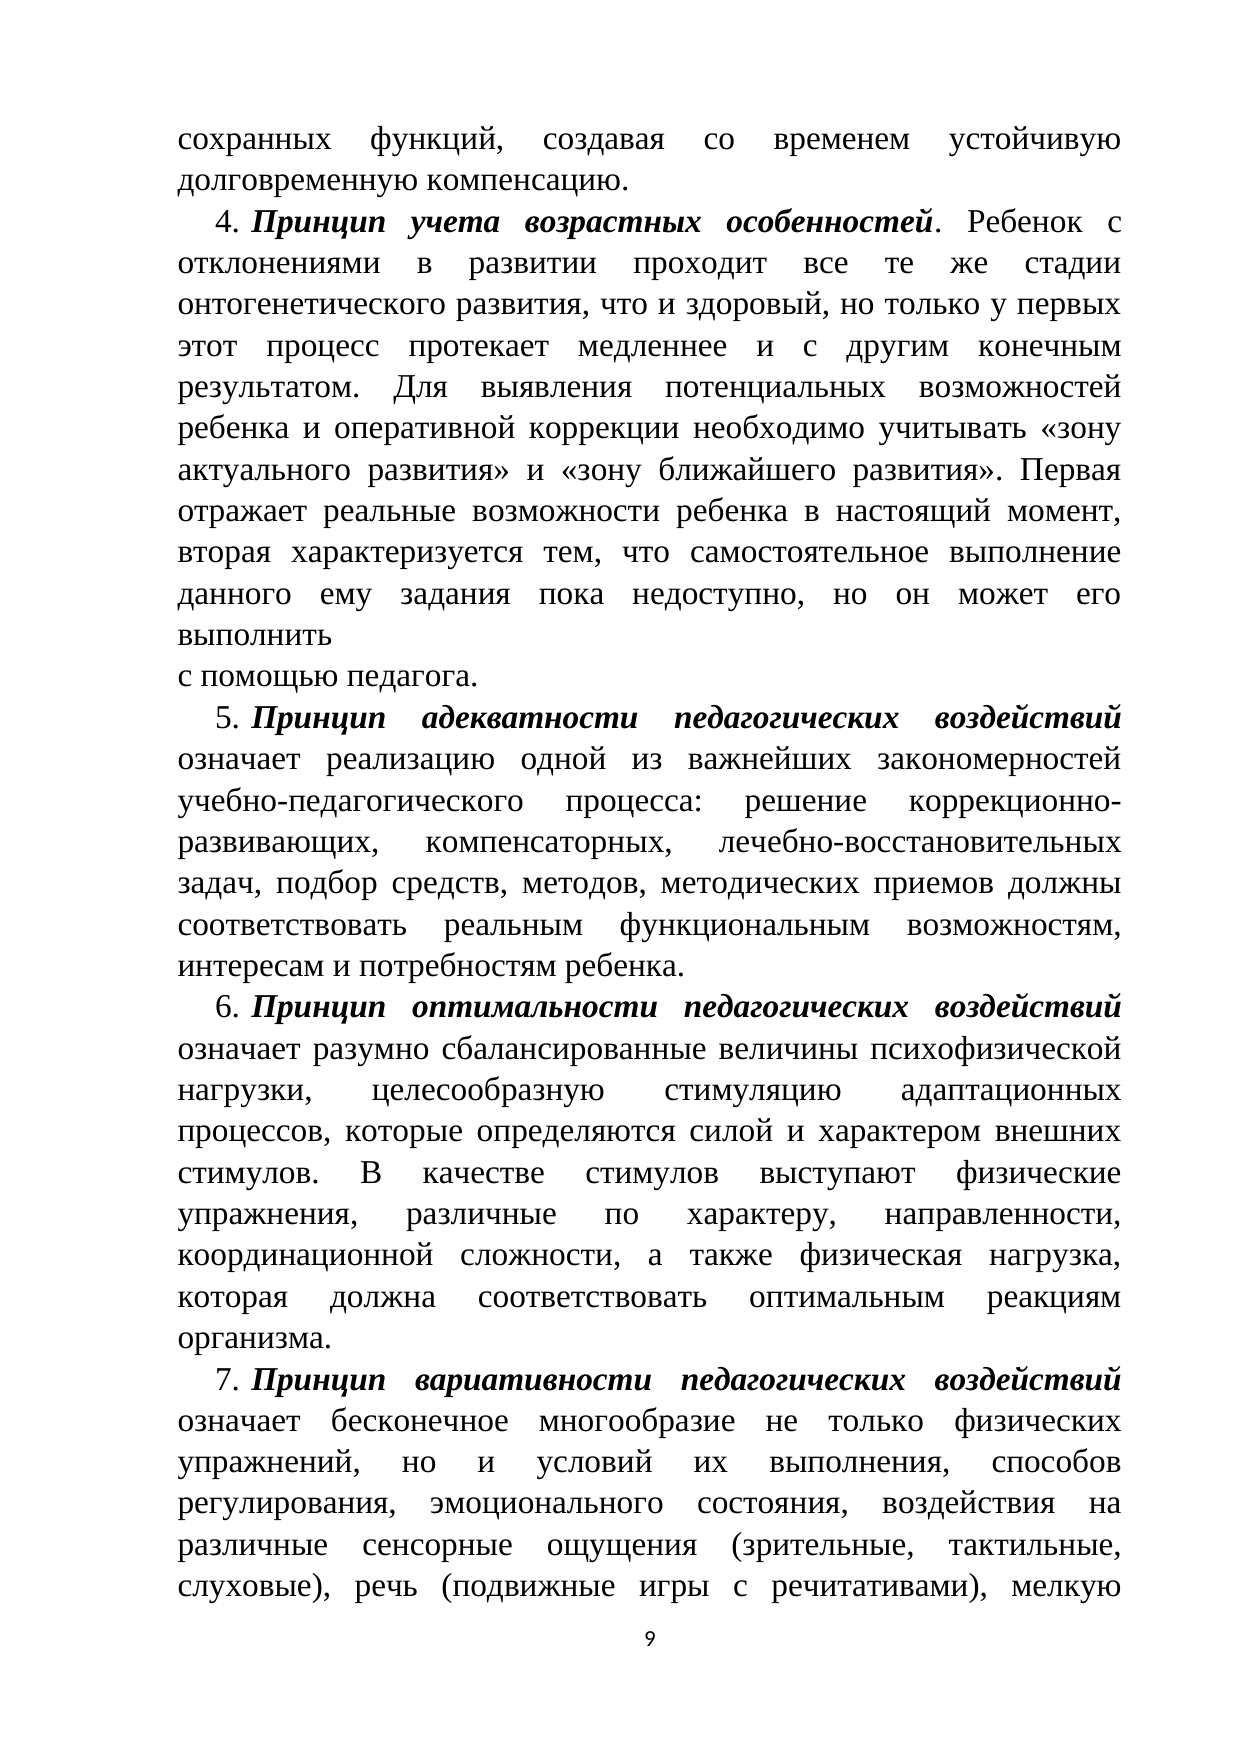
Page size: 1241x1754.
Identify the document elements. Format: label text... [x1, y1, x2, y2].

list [177, 1359, 1122, 1604]
list Принцип оптимальности педагогических воздействий означает разумно сбалансированные величины психофизической нагрузки, целесообразную стимуляцию адаптационных процессов, которые определяются силой и характером внешних стимулов. В качестве стимулов выступают физические упражнения, различные по характеру, направленности, координационной сложности, а также физическая нагрузка, которая должна соответствовать оптимальным реакциям организма. [177, 987, 1122, 1356]
list Принцип адекватности педагогических воздействий означает реализацию одной из важнейших закономерностей учебно-педагогического процесса: решение коррекционно-развивающих, компенсаторных, лечебно-восстановительных задач, подбор средств, методов, методических приемов должны соответствовать реальным функциональным возможностям, интересам и потребностям ребенка. [177, 697, 1122, 983]
text с помощью педагога. [177, 656, 1122, 694]
list Принцип учета возрастных особенностей. Ребенок с отклонениями в развитии проходит все те же стадии онтогенетического развития, что и здоровый, но только у первых этот процесс протекает медленнее и с другим конечным результатом. Для выявления потенциальных возможностей ребенка и оперативной коррекции необходимо учитывать «зону актуального развития» и «зону ближайшего развития». Первая отражает реальные возможности ребенка в настоящий момент, вторая характеризуется тем, что самостоятельное выполнение данного ему задания пока недоступно, но он может его выполнить [177, 201, 1122, 653]
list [177, 118, 1122, 198]
